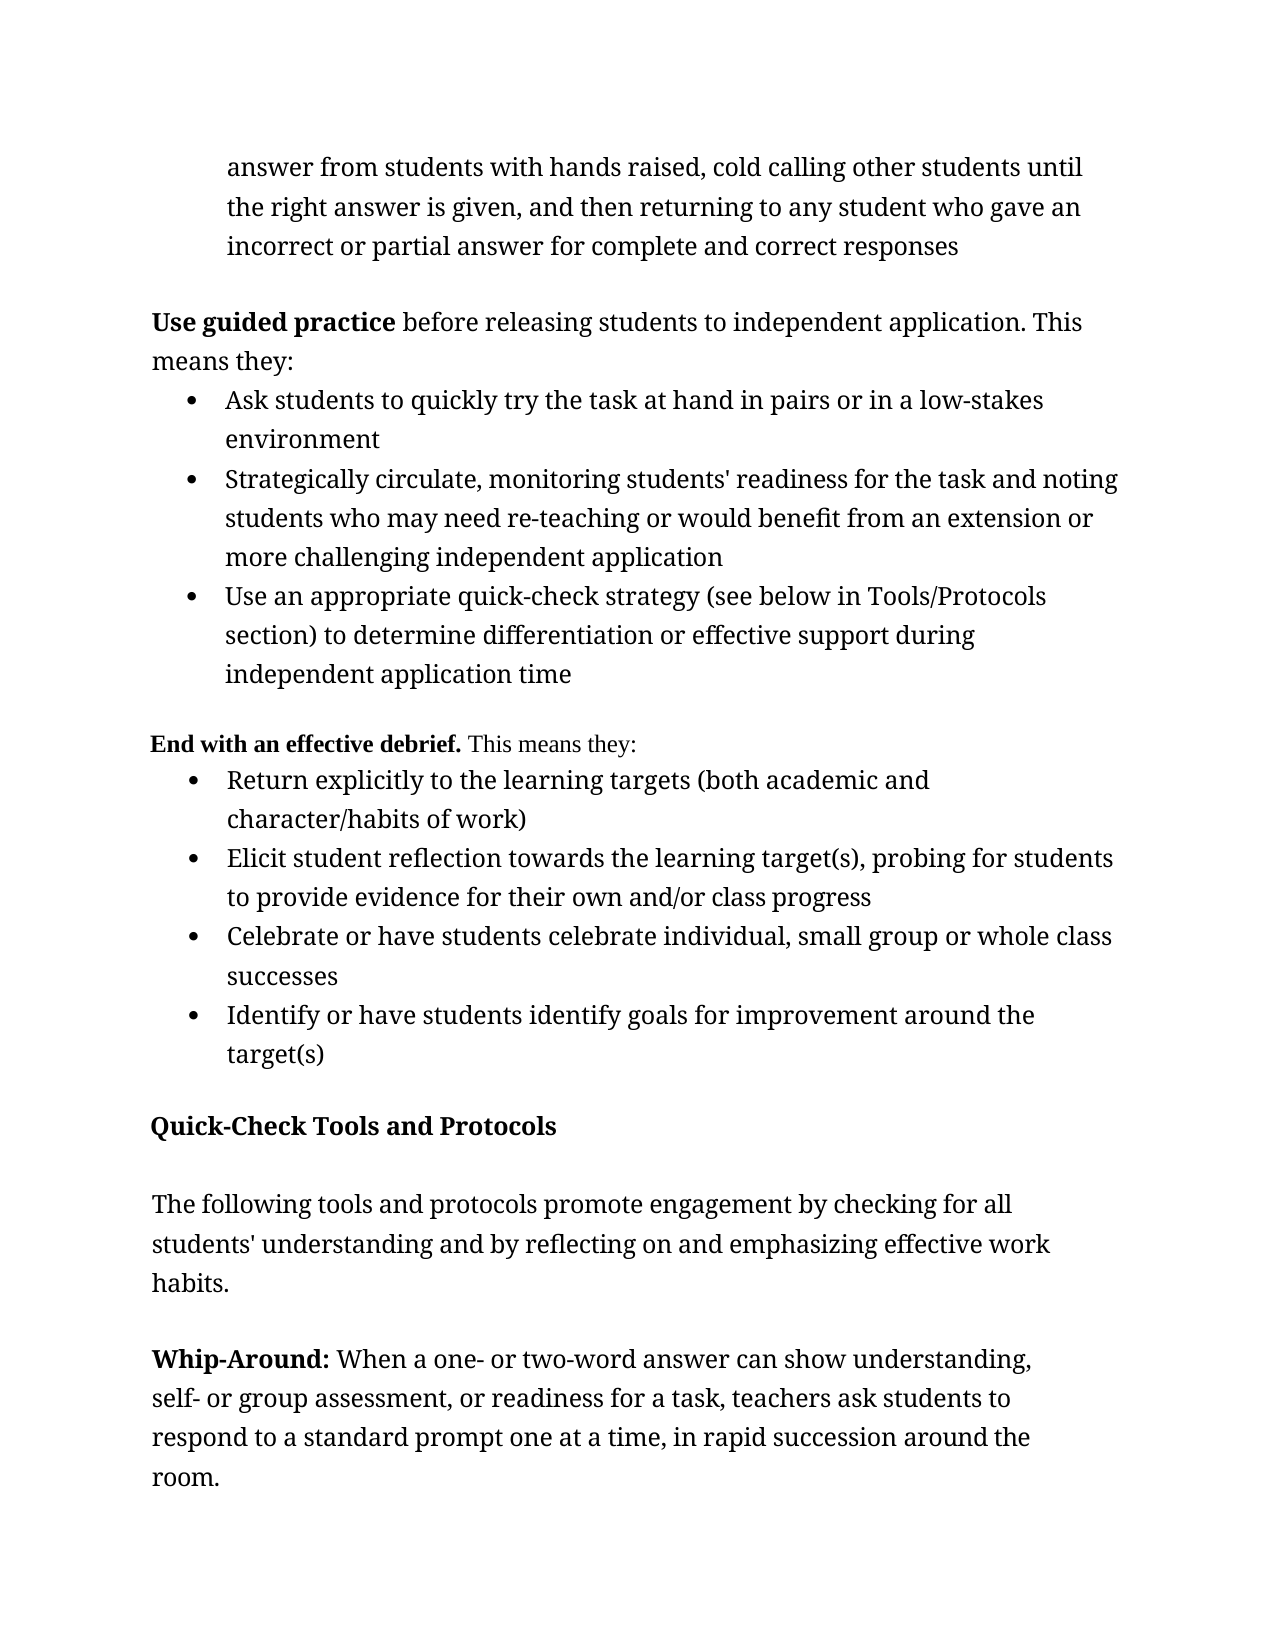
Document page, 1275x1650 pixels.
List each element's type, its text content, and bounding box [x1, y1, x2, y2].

list Use an appropriate quick-check strategy (see below in Tools/Protocols section) to determine differentiation or effective support during independent application time [187, 579, 1125, 691]
text The following tools and protocols promote engagement by checking for all students' understanding and by reflecting on and emphasizing effective work habits. [152, 1187, 1089, 1299]
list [189, 150, 1116, 262]
text Quick-Check Tools and Protocols [150, 1109, 1089, 1143]
text Use guided practice before releasing students to independent application. This means they: [152, 305, 1125, 378]
list Ask students to quickly try the task at hand in pairs or in a low-stakes environment [187, 383, 1116, 456]
list Strategically circulate, monitoring students' readiness for the task and noting students who may need re-teaching or would benefit from an extension or more challenging independent application [187, 461, 1125, 574]
list Return explicitly to the learning targets (both academic and character/habits of work) [189, 762, 1125, 836]
text Whip-Around: When a one- or two-word answer can show understanding, self- or group assessment, or readiness for a task, teachers ask students to respond to a standard prompt one at a time, in rapid succession around the room. [152, 1342, 1072, 1493]
list Celebrate or have students celebrate individual, small group or whole class successes [189, 919, 1125, 992]
list Identify or have students identify goals for improvement around the target(s) [189, 997, 1125, 1071]
list Elicit student reflection towards the learning target(s), probing for students to provide evidence for their own and/or class progress [189, 841, 1125, 914]
text End with an effective debrief. This means they: [150, 729, 1125, 758]
